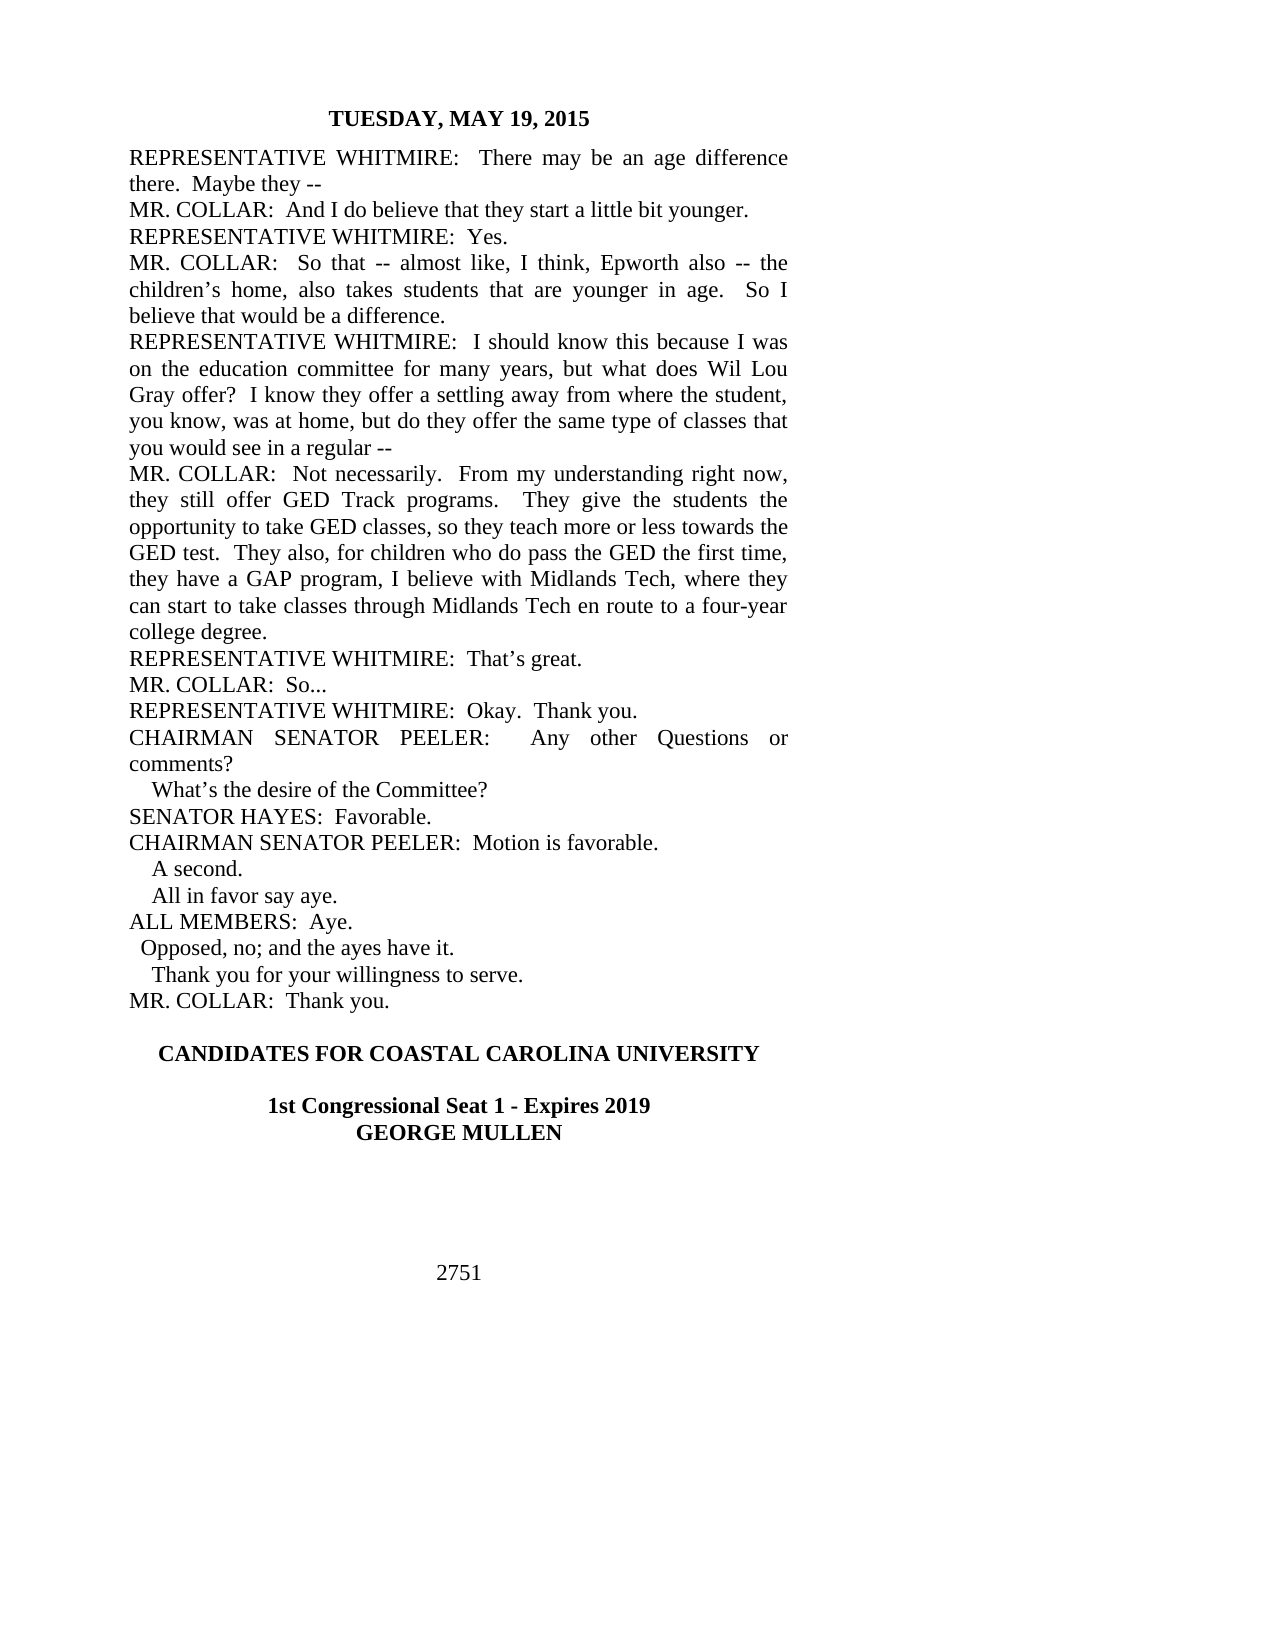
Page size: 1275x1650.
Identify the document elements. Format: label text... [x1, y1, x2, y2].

text MR. COLLAR: Not necessarily. From my understanding right now, they still offer GED Track programs. They give the students the opportunity to take GED classes, so they teach more or less towards the GED test. They also, for children who do pass the GED the first time, they have a GAP program, I believe with Midlands Tech, where they can start to take classes through Midlands Tech en route to a four-year college degree. [129, 460, 789, 644]
text GEORGE MULLEN [129, 1119, 789, 1145]
text Thank you for your willingness to serve. [129, 961, 789, 987]
text 1st Congressional Seat 1 - Expires 2019 [129, 1093, 789, 1119]
text CANDIDATES FOR COASTAL CAROLINA UNIVERSITY [129, 1040, 789, 1066]
text All in favor say aye. [129, 882, 789, 908]
text MR. COLLAR: Thank you. [129, 987, 789, 1013]
text Opposed, no; and the ayes have it. [129, 934, 789, 961]
text A second. [129, 855, 789, 882]
text REPRESENTATIVE WHITMIRE: That’s great. [129, 644, 789, 671]
text ALL MEMBERS: Aye. [129, 908, 789, 934]
text CHAIRMAN SENATOR PEELER: Any other Questions or comments? [129, 724, 789, 776]
text What’s the desire of the Committee? [129, 776, 789, 803]
text REPRESENTATIVE WHITMIRE: Okay. Thank you. [129, 697, 789, 724]
text REPRESENTATIVE WHITMIRE: There may be an age difference there. Maybe they -- [129, 144, 789, 197]
text REPRESENTATIVE WHITMIRE: I should know this because I was on the education committee for many years, but what does Wil Lou Gray offer? I know they offer a settling away from where the student, you know, was at home, but do they offer the same type of classes that you would see in a regular -- [129, 328, 789, 460]
text SENATOR HAYES: Favorable. [129, 803, 789, 829]
text MR. COLLAR: And I do believe that they start a little bit younger. [129, 197, 789, 223]
text CHAIRMAN SENATOR PEELER: Motion is favorable. [129, 829, 789, 855]
text MR. COLLAR: So that -- almost like, I think, Epworth also -- the children’s home, also takes students that are younger in age. So I believe that would be a difference. [129, 249, 789, 328]
text MR. COLLAR: So... [129, 671, 789, 697]
text REPRESENTATIVE WHITMIRE: Yes. [129, 223, 789, 249]
